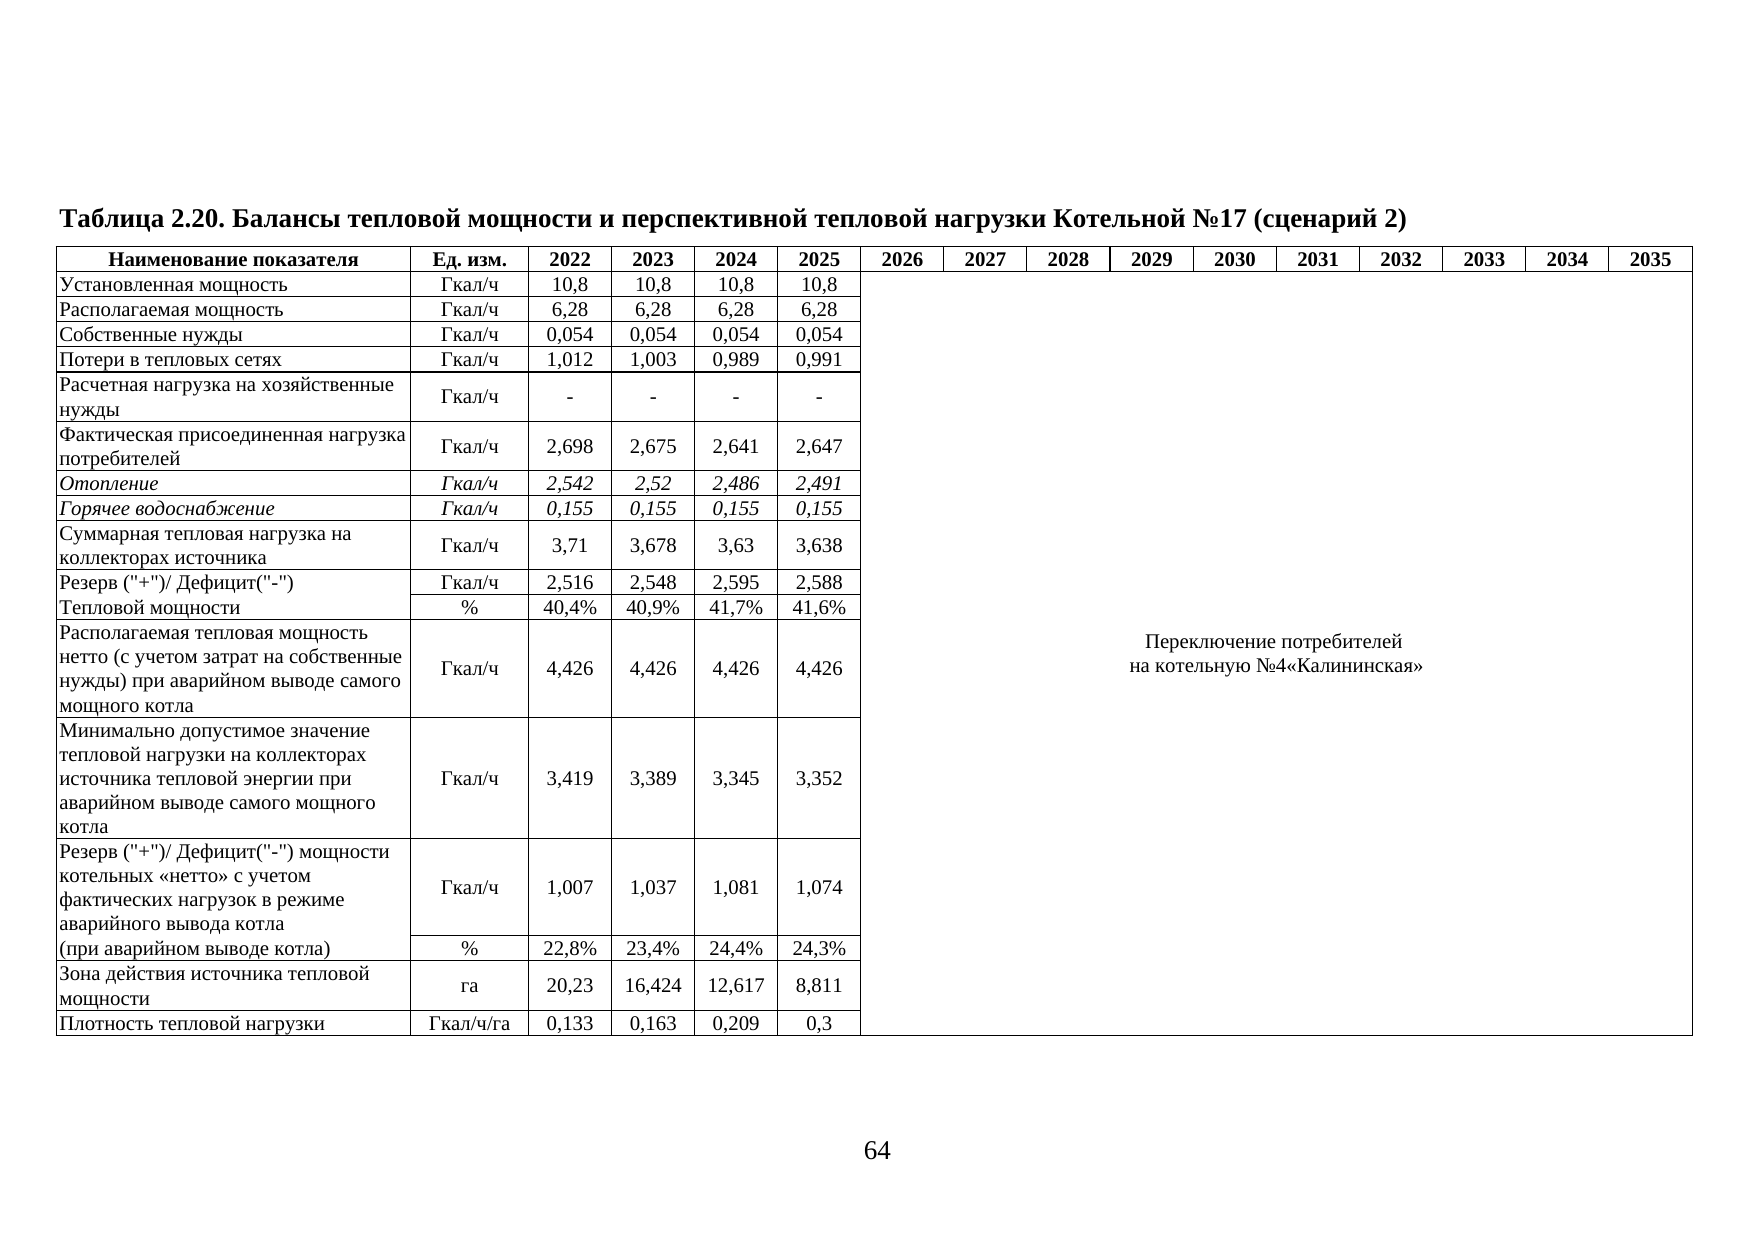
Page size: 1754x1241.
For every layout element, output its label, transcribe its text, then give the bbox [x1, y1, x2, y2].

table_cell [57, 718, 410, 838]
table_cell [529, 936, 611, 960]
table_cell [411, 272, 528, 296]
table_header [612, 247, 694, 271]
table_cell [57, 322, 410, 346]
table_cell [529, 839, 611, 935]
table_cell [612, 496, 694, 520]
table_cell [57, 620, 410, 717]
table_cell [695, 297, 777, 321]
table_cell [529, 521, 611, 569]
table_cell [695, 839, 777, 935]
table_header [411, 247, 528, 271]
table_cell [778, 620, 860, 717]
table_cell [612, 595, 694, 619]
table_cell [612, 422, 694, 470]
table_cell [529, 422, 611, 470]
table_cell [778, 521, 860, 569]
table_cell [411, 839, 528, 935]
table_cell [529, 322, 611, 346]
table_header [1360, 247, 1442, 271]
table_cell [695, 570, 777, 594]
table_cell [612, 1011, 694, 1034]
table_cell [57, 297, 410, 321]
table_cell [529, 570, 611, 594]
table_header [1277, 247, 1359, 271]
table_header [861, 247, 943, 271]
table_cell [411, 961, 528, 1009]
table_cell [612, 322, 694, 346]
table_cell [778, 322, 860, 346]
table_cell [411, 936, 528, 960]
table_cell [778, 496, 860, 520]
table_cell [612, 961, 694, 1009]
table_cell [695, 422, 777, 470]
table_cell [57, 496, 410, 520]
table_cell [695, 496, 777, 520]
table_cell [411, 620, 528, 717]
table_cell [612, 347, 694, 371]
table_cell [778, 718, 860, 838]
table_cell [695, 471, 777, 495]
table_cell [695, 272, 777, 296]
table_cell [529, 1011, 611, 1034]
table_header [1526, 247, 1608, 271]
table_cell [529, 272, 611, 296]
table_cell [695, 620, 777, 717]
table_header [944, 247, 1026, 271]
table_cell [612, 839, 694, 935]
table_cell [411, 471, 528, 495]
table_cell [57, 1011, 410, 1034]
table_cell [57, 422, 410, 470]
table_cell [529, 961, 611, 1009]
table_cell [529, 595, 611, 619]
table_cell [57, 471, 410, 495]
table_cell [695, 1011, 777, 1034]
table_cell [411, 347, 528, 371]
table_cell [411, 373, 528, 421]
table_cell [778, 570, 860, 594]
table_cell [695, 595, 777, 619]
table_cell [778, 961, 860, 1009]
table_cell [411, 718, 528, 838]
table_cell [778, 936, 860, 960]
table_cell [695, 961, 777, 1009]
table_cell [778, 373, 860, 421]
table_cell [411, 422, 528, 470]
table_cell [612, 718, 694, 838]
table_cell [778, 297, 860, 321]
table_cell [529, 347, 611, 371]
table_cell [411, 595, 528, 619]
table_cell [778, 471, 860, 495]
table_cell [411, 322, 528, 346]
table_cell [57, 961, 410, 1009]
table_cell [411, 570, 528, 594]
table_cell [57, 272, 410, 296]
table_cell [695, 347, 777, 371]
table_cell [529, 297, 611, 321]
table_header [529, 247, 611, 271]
text Балансы тепловой мощности и перспективной тепловой нагрузки Котельной №17 (сценарий 2) [59, 202, 1695, 233]
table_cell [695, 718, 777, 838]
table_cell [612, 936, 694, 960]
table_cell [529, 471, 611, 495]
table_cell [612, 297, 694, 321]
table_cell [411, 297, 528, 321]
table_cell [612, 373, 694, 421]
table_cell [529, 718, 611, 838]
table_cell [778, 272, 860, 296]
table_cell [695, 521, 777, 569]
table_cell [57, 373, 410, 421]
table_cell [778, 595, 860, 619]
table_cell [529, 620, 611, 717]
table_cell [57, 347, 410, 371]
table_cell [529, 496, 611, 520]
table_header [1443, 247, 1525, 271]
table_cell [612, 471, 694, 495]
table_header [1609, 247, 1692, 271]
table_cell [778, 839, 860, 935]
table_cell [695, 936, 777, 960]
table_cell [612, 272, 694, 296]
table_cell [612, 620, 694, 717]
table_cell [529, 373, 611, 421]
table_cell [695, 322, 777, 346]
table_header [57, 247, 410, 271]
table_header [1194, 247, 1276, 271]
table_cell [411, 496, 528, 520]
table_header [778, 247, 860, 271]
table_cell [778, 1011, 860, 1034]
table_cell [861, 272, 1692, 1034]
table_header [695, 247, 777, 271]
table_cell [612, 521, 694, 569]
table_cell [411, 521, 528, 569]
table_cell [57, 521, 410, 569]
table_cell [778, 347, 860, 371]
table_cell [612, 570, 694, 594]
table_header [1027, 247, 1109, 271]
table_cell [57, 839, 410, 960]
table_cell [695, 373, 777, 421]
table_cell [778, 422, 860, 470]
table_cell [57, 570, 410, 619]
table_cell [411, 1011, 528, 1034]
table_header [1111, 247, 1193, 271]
